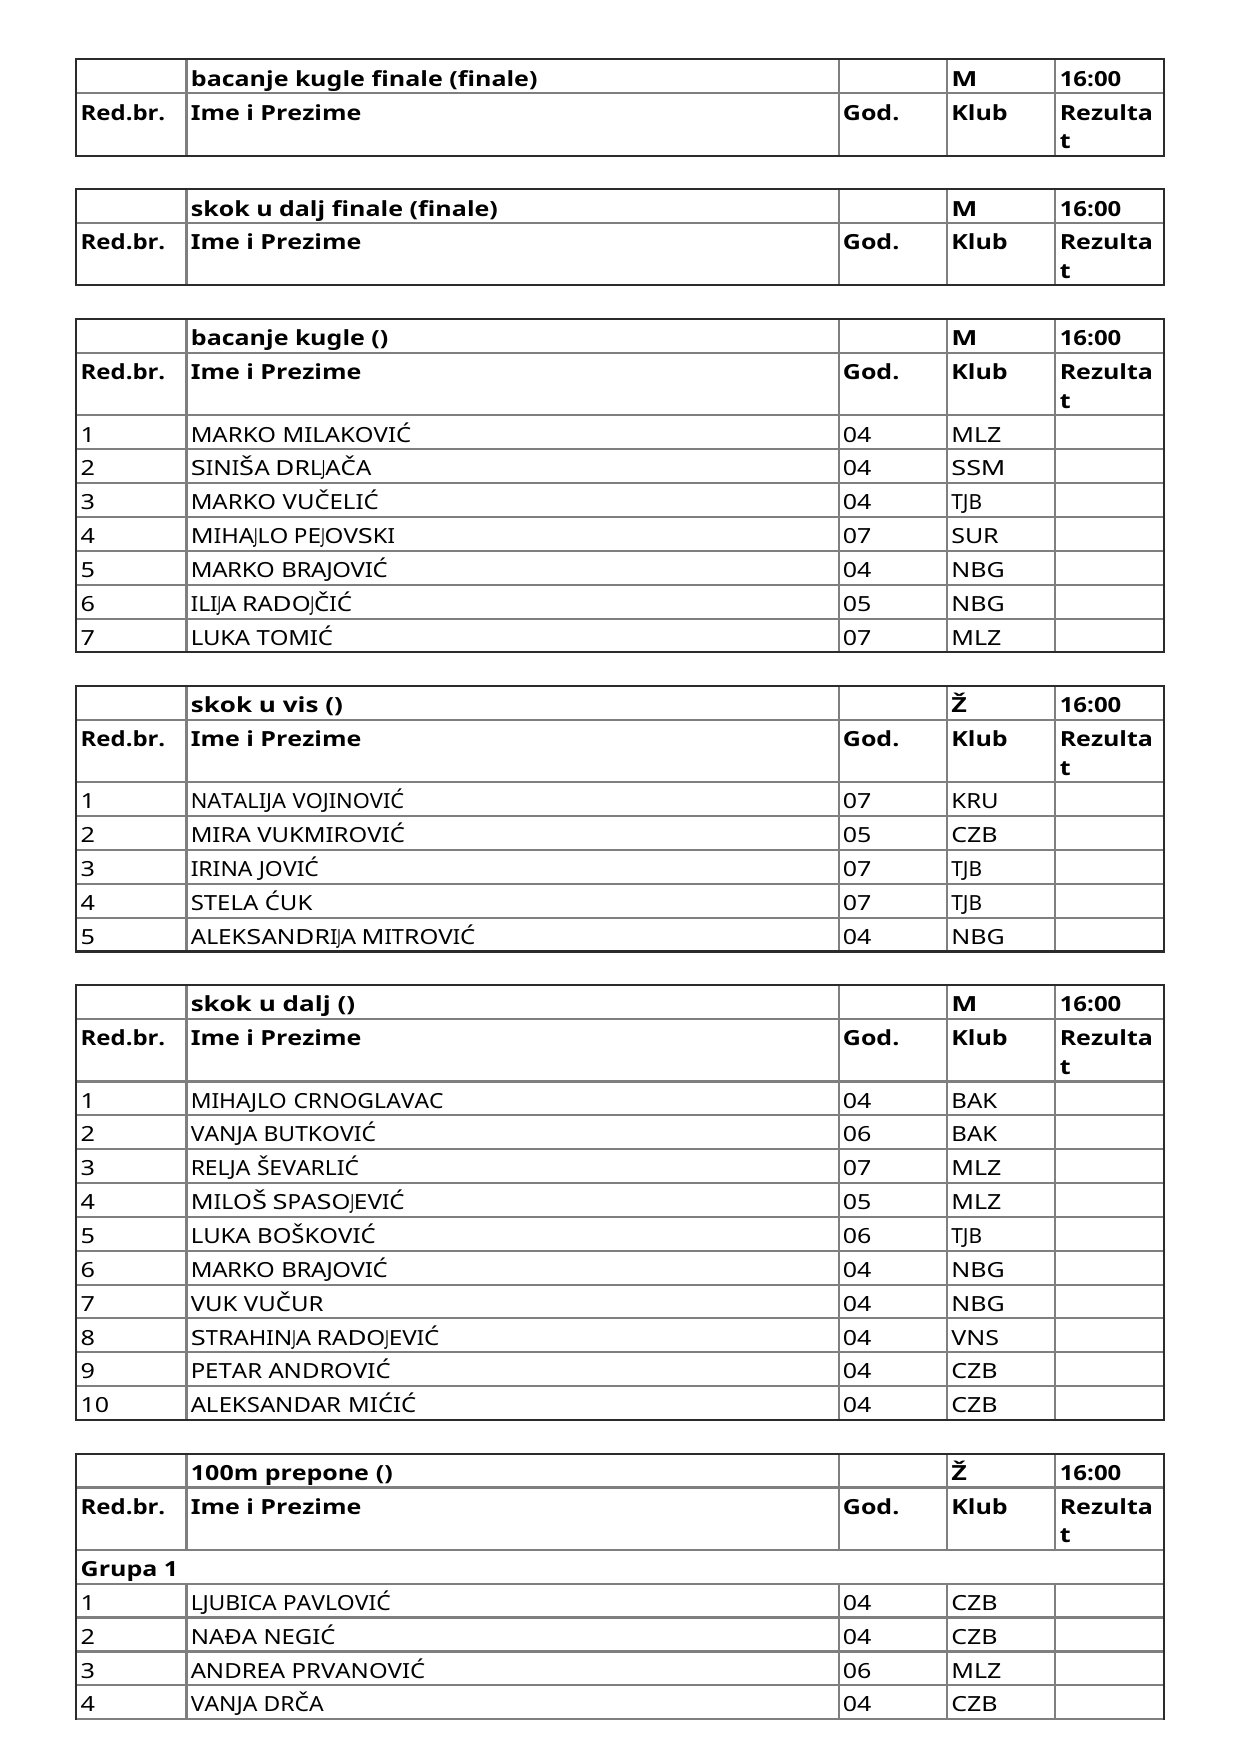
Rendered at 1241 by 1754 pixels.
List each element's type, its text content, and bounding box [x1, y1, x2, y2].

table_cell [1056, 1083, 1163, 1114]
table_cell Rezultat [1056, 94, 1163, 154]
table_cell Grupa 1 [77, 1551, 1163, 1583]
table_cell [1056, 620, 1163, 651]
table_cell RELJA ŠEVARLIĆ [188, 1150, 838, 1182]
table_cell 04 [840, 1686, 946, 1718]
table_cell CZB [948, 1353, 1054, 1385]
table_cell 5 [77, 1218, 185, 1249]
table_cell 8 [77, 1319, 185, 1351]
table_cell ALEKSANDAR MIĆIĆ [188, 1387, 838, 1419]
table_cell VANJA BUTKOVIĆ [188, 1116, 838, 1148]
table_cell Red.br. [77, 1020, 185, 1080]
table_header [840, 687, 946, 719]
table_cell 07 [840, 620, 946, 651]
table_cell 06 [840, 1116, 946, 1148]
table_cell NBG [948, 1252, 1054, 1283]
table_header [77, 1455, 185, 1486]
table_cell Ime i Prezime [188, 1020, 838, 1080]
table_cell 7 [77, 620, 185, 651]
table_cell MIHAJLO PEJOVSKI [188, 518, 838, 550]
table_cell VANJA DRČA [188, 1686, 838, 1718]
table_cell [1056, 1218, 1163, 1249]
table_cell Ime i Prezime [188, 224, 838, 284]
table_cell MARKO BRAJOVIĆ [188, 1252, 838, 1283]
table_cell 04 [840, 450, 946, 482]
table_cell [1056, 552, 1163, 583]
table_cell [1056, 484, 1163, 516]
table_header bacanje kugle () [188, 320, 838, 352]
table_header 100m prepone () [188, 1455, 838, 1486]
table_cell [1056, 1252, 1163, 1283]
table_cell God. [840, 224, 946, 284]
table_cell [1056, 1686, 1163, 1718]
table_cell Klub [948, 721, 1054, 781]
table_header [840, 986, 946, 1018]
table_cell 1 [77, 1585, 185, 1616]
table_header 16:00 [1056, 687, 1163, 719]
table_header [77, 986, 185, 1018]
table_cell MIHAJLO CRNOGLAVAC [188, 1083, 838, 1114]
table_cell [1056, 1387, 1163, 1419]
table_header M [948, 190, 1054, 222]
table_header [840, 320, 946, 352]
table_cell [1056, 817, 1163, 849]
table_cell CZB [948, 1585, 1054, 1616]
table_cell LUKA BOŠKOVIĆ [188, 1218, 838, 1249]
table_header [77, 320, 185, 352]
table_cell 04 [840, 1619, 946, 1650]
table_cell 4 [77, 885, 185, 917]
table_cell SUR [948, 518, 1054, 550]
table_cell MARKO VUČELIĆ [188, 484, 838, 516]
table_cell BAK [948, 1116, 1054, 1148]
table_cell Klub [948, 224, 1054, 284]
table_cell CZB [948, 1686, 1054, 1718]
table_cell Rezultat [1056, 721, 1163, 781]
table_cell 07 [840, 783, 946, 815]
table_cell God. [840, 1489, 946, 1549]
table_header M [948, 60, 1054, 92]
table_cell 5 [77, 552, 185, 583]
table_cell Red.br. [77, 354, 185, 414]
table_cell [1056, 416, 1163, 448]
table_cell NAĐA NEGIĆ [188, 1619, 838, 1650]
table_cell MLZ [948, 416, 1054, 448]
table_cell TJB [948, 851, 1054, 883]
table_cell NBG [948, 552, 1054, 583]
table_cell LUKA TOMIĆ [188, 620, 838, 651]
table_header 16:00 [1056, 986, 1163, 1018]
table_header 16:00 [1056, 1455, 1163, 1486]
table_header 16:00 [1056, 60, 1163, 92]
table_cell [1056, 1619, 1163, 1650]
table_cell PETAR ANDROVIĆ [188, 1353, 838, 1385]
table_cell TJB [948, 885, 1054, 917]
table_cell [1056, 1653, 1163, 1684]
table_cell 4 [77, 1686, 185, 1718]
table_cell 4 [77, 1184, 185, 1216]
table_cell 04 [840, 484, 946, 516]
table_cell 6 [77, 1252, 185, 1283]
table_header 16:00 [1056, 190, 1163, 222]
table_cell SSM [948, 450, 1054, 482]
table_header bacanje kugle finale (finale) [188, 60, 838, 92]
table_cell 5 [77, 919, 185, 950]
table_cell 1 [77, 783, 185, 815]
table_cell VUK VUČUR [188, 1286, 838, 1317]
table_cell 07 [840, 851, 946, 883]
table_cell 06 [840, 1653, 946, 1684]
table_header M [948, 320, 1054, 352]
table_cell Red.br. [77, 721, 185, 781]
table_header Ž [948, 1455, 1054, 1486]
table_cell 04 [840, 416, 946, 448]
table_cell 04 [840, 1252, 946, 1283]
table_cell CZB [948, 1387, 1054, 1419]
table_cell 07 [840, 1150, 946, 1182]
table_cell Red.br. [77, 1489, 185, 1549]
table_cell 9 [77, 1353, 185, 1385]
table_header [840, 60, 946, 92]
table_cell Rezultat [1056, 1020, 1163, 1080]
table_cell MARKO MILAKOVIĆ [188, 416, 838, 448]
table_cell [1056, 1150, 1163, 1182]
table_cell 04 [840, 919, 946, 950]
table_cell 2 [77, 817, 185, 849]
table_cell [1056, 586, 1163, 617]
table_header [840, 190, 946, 222]
table_cell [1056, 1116, 1163, 1148]
table_cell TJB [948, 1218, 1054, 1249]
table_cell 07 [840, 885, 946, 917]
table_header skok u dalj finale (finale) [188, 190, 838, 222]
table_cell LJUBICA PAVLOVIĆ [188, 1585, 838, 1616]
table_cell [1056, 885, 1163, 917]
table_cell God. [840, 721, 946, 781]
table_cell KRU [948, 783, 1054, 815]
table_cell TJB [948, 484, 1054, 516]
table_cell 04 [840, 1286, 946, 1317]
table_header M [948, 986, 1054, 1018]
table_cell IRINA JOVIĆ [188, 851, 838, 883]
table_cell Ime i Prezime [188, 721, 838, 781]
table_header [840, 1455, 946, 1486]
table_cell STRAHINJA RADOJEVIĆ [188, 1319, 838, 1351]
table_cell Red.br. [77, 94, 185, 154]
table_cell [1056, 1585, 1163, 1616]
table_cell God. [840, 94, 946, 154]
table_header [77, 687, 185, 719]
table_cell Klub [948, 354, 1054, 414]
table_cell God. [840, 1020, 946, 1080]
table_cell 04 [840, 1083, 946, 1114]
table_cell [1056, 919, 1163, 950]
table_cell 04 [840, 552, 946, 583]
table_cell Ime i Prezime [188, 354, 838, 414]
table_cell Ime i Prezime [188, 94, 838, 154]
table_cell MLZ [948, 1184, 1054, 1216]
table_cell 05 [840, 1184, 946, 1216]
table_cell 3 [77, 484, 185, 516]
table_cell Rezultat [1056, 1489, 1163, 1549]
table_cell 1 [77, 416, 185, 448]
table_cell Ime i Prezime [188, 1489, 838, 1549]
table_cell CZB [948, 817, 1054, 849]
table_cell 05 [840, 586, 946, 617]
table_cell STELA ĆUK [188, 885, 838, 917]
table_cell MIRA VUKMIROVIĆ [188, 817, 838, 849]
table_cell [1056, 1286, 1163, 1317]
table_header [77, 190, 185, 222]
table_cell CZB [948, 1619, 1054, 1650]
table_cell 05 [840, 817, 946, 849]
table_cell [1056, 1184, 1163, 1216]
table_cell 04 [840, 1353, 946, 1385]
table_cell ANDREA PRVANOVIĆ [188, 1653, 838, 1684]
table_header skok u vis () [188, 687, 838, 719]
table_cell 7 [77, 1286, 185, 1317]
table_cell NBG [948, 586, 1054, 617]
table_cell Klub [948, 1020, 1054, 1080]
table_cell MLZ [948, 1653, 1054, 1684]
table_cell ALEKSANDRIJA MITROVIĆ [188, 919, 838, 950]
table_cell MLZ [948, 620, 1054, 651]
table_cell 04 [840, 1585, 946, 1616]
table_cell 4 [77, 518, 185, 550]
table_header [77, 60, 185, 92]
table_cell 10 [77, 1387, 185, 1419]
table_cell 06 [840, 1218, 946, 1249]
table_cell Red.br. [77, 224, 185, 284]
table_cell [1056, 1353, 1163, 1385]
table_cell Klub [948, 1489, 1054, 1549]
table_header 16:00 [1056, 320, 1163, 352]
table_cell VNS [948, 1319, 1054, 1351]
table_cell SINIŠA DRLJAČA [188, 450, 838, 482]
table_cell BAK [948, 1083, 1054, 1114]
table_cell MARKO BRAJOVIĆ [188, 552, 838, 583]
table_cell 04 [840, 1387, 946, 1419]
table_cell 2 [77, 450, 185, 482]
table_cell Rezultat [1056, 224, 1163, 284]
table_cell MILOŠ SPASOJEVIĆ [188, 1184, 838, 1216]
table_header skok u dalj () [188, 986, 838, 1018]
table_cell [1056, 783, 1163, 815]
table_cell Klub [948, 94, 1054, 154]
table_cell God. [840, 354, 946, 414]
table_cell 2 [77, 1116, 185, 1148]
table_cell 3 [77, 1653, 185, 1684]
table_cell 6 [77, 586, 185, 617]
table_cell 3 [77, 1150, 185, 1182]
table_cell MLZ [948, 1150, 1054, 1182]
table_cell 3 [77, 851, 185, 883]
table_cell ILIJA RADOJČIĆ [188, 586, 838, 617]
table_cell 04 [840, 1319, 946, 1351]
table_cell [1056, 851, 1163, 883]
table_cell [1056, 518, 1163, 550]
table_cell NBG [948, 919, 1054, 950]
table_cell NATALIJA VOJINOVIĆ [188, 783, 838, 815]
table_cell 07 [840, 518, 946, 550]
table_cell Rezultat [1056, 354, 1163, 414]
table_header Ž [948, 687, 1054, 719]
table_cell 2 [77, 1619, 185, 1650]
table_cell 1 [77, 1083, 185, 1114]
table_cell NBG [948, 1286, 1054, 1317]
table_cell [1056, 450, 1163, 482]
table_cell [1056, 1319, 1163, 1351]
